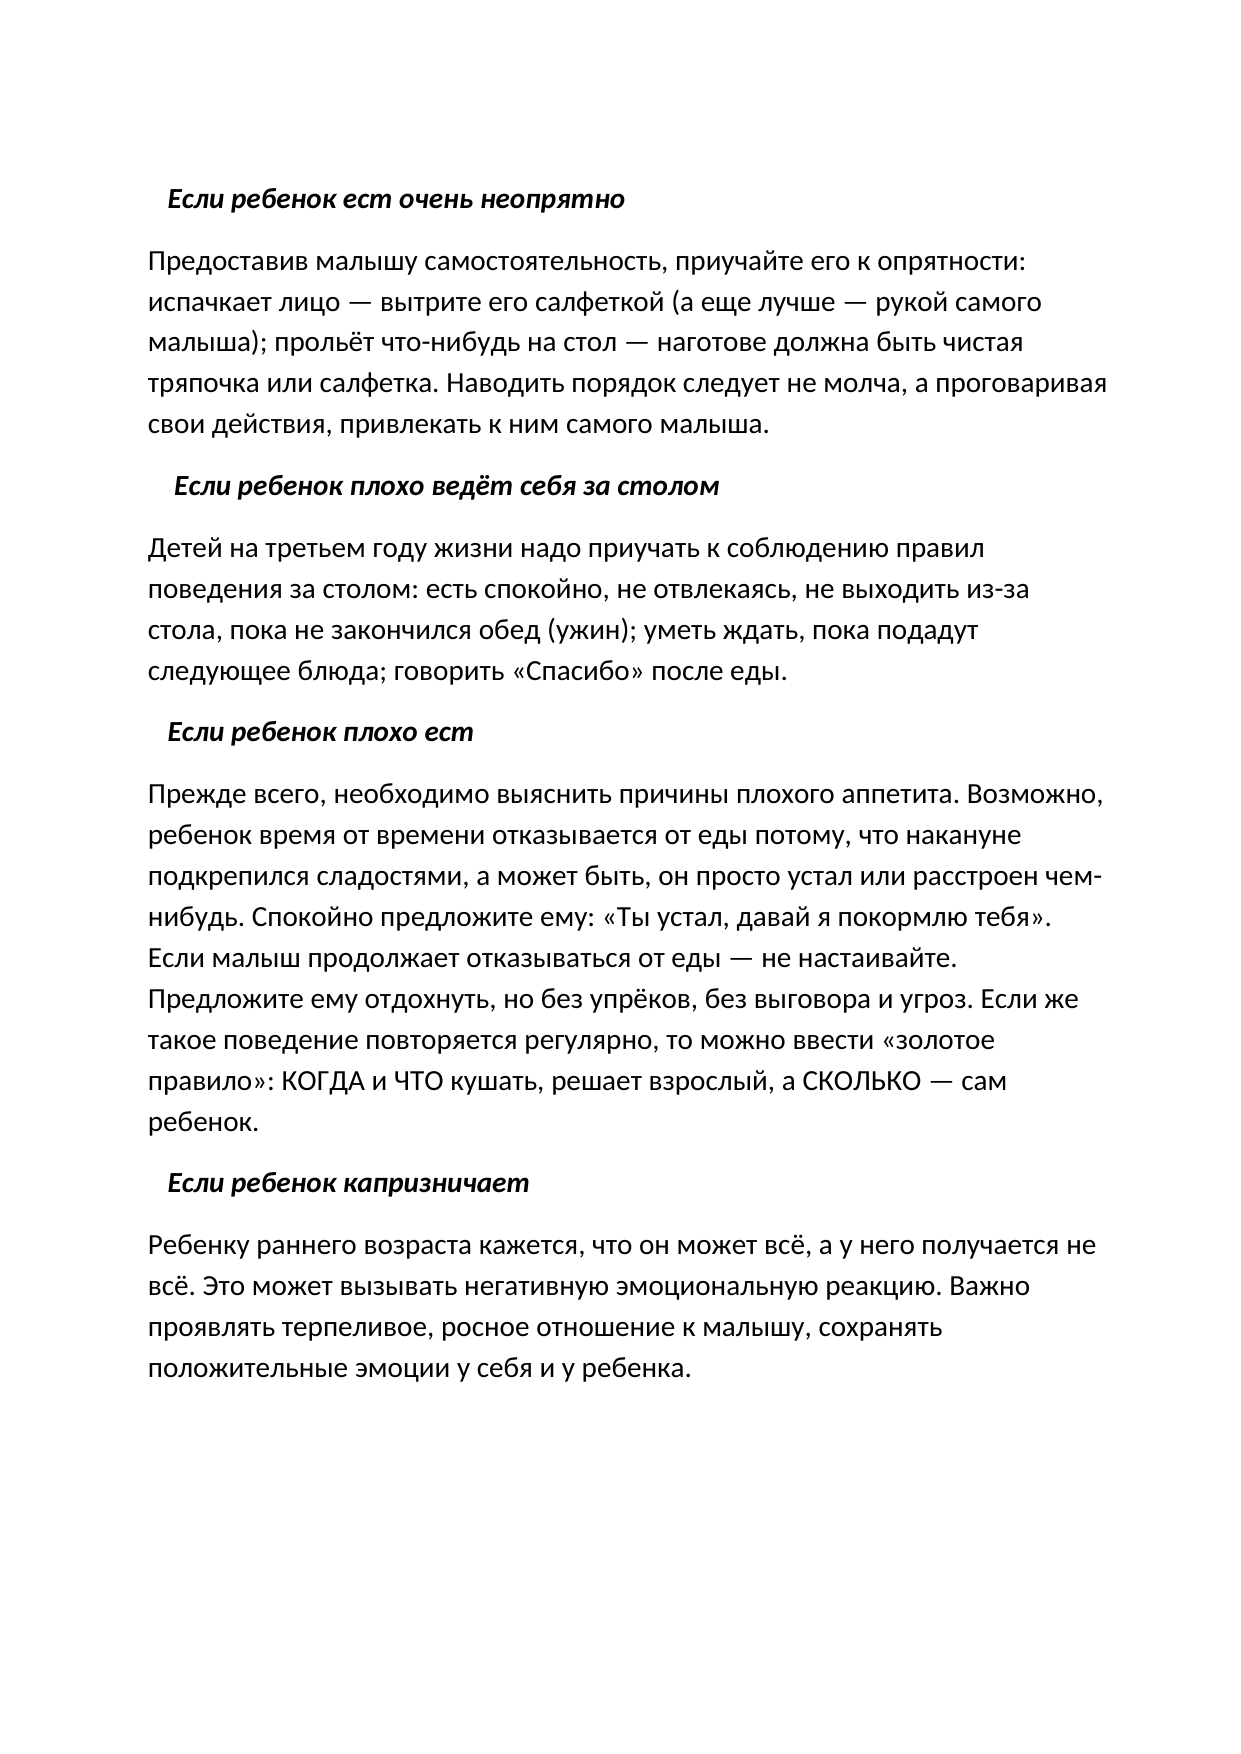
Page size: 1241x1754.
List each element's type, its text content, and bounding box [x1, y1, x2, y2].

text Предоставив малышу самостоятельность, приучайте его к опрятности: испачкает лицо — вытрите его салфеткой (а еще лучше — рукой самого малыша); прольёт что-нибудь на стол — наготове должна быть чистая тряпочка или салфетка. Наводить порядок следует не молча, а проговаривая свои действия, привлекать к ним самого малыша. [148, 242, 1107, 441]
text Детей на третьем году жизни надо приучать к соблюдению правил поведения за столом: есть спокойно, не отвлекаясь, не выходить из-за стола, пока не закончился обед (ужин); уметь ждать, пока подадут следующее блюда; говорить «Спасибо» после еды. [148, 529, 1107, 687]
text Ребенку раннего возраста кажется, что он может всё, а у него получается не всё. Это может вызывать негативную эмоциональную реакцию. Важно проявлять терпеливое, росное отношение к малышу, сохранять положительные эмоции у себя и у ребенка. [148, 1226, 1107, 1385]
text Прежде всего, необходимо выяснить причины плохого аппетита. Возможно, ребенок время от времени отказывается от еды потому, что накануне подкрепился сладостями, а может быть, он просто устал или расстроен чем-нибудь. Спокойно предложите ему: «Ты устал, давай я покормлю тебя». Если малыш продолжает отказываться от еды — не настаивайте. Предложите ему отдохнуть, но без упрёков, без выговора и угроз. Если же такое поведение повторяется регулярно, то можно ввести «золотое правило»: КОГДА и ЧТО кушать, решает взрослый, а СКОЛЬКО — сам ребенок. [148, 775, 1107, 1138]
text Если ребенок плохо ведёт себя за столом [148, 467, 1107, 503]
text Если ребенок капризничает [148, 1164, 1107, 1200]
text Если ребенок ест очень неопрятно [148, 180, 1107, 216]
text Если ребенок плохо ест [148, 713, 1107, 749]
